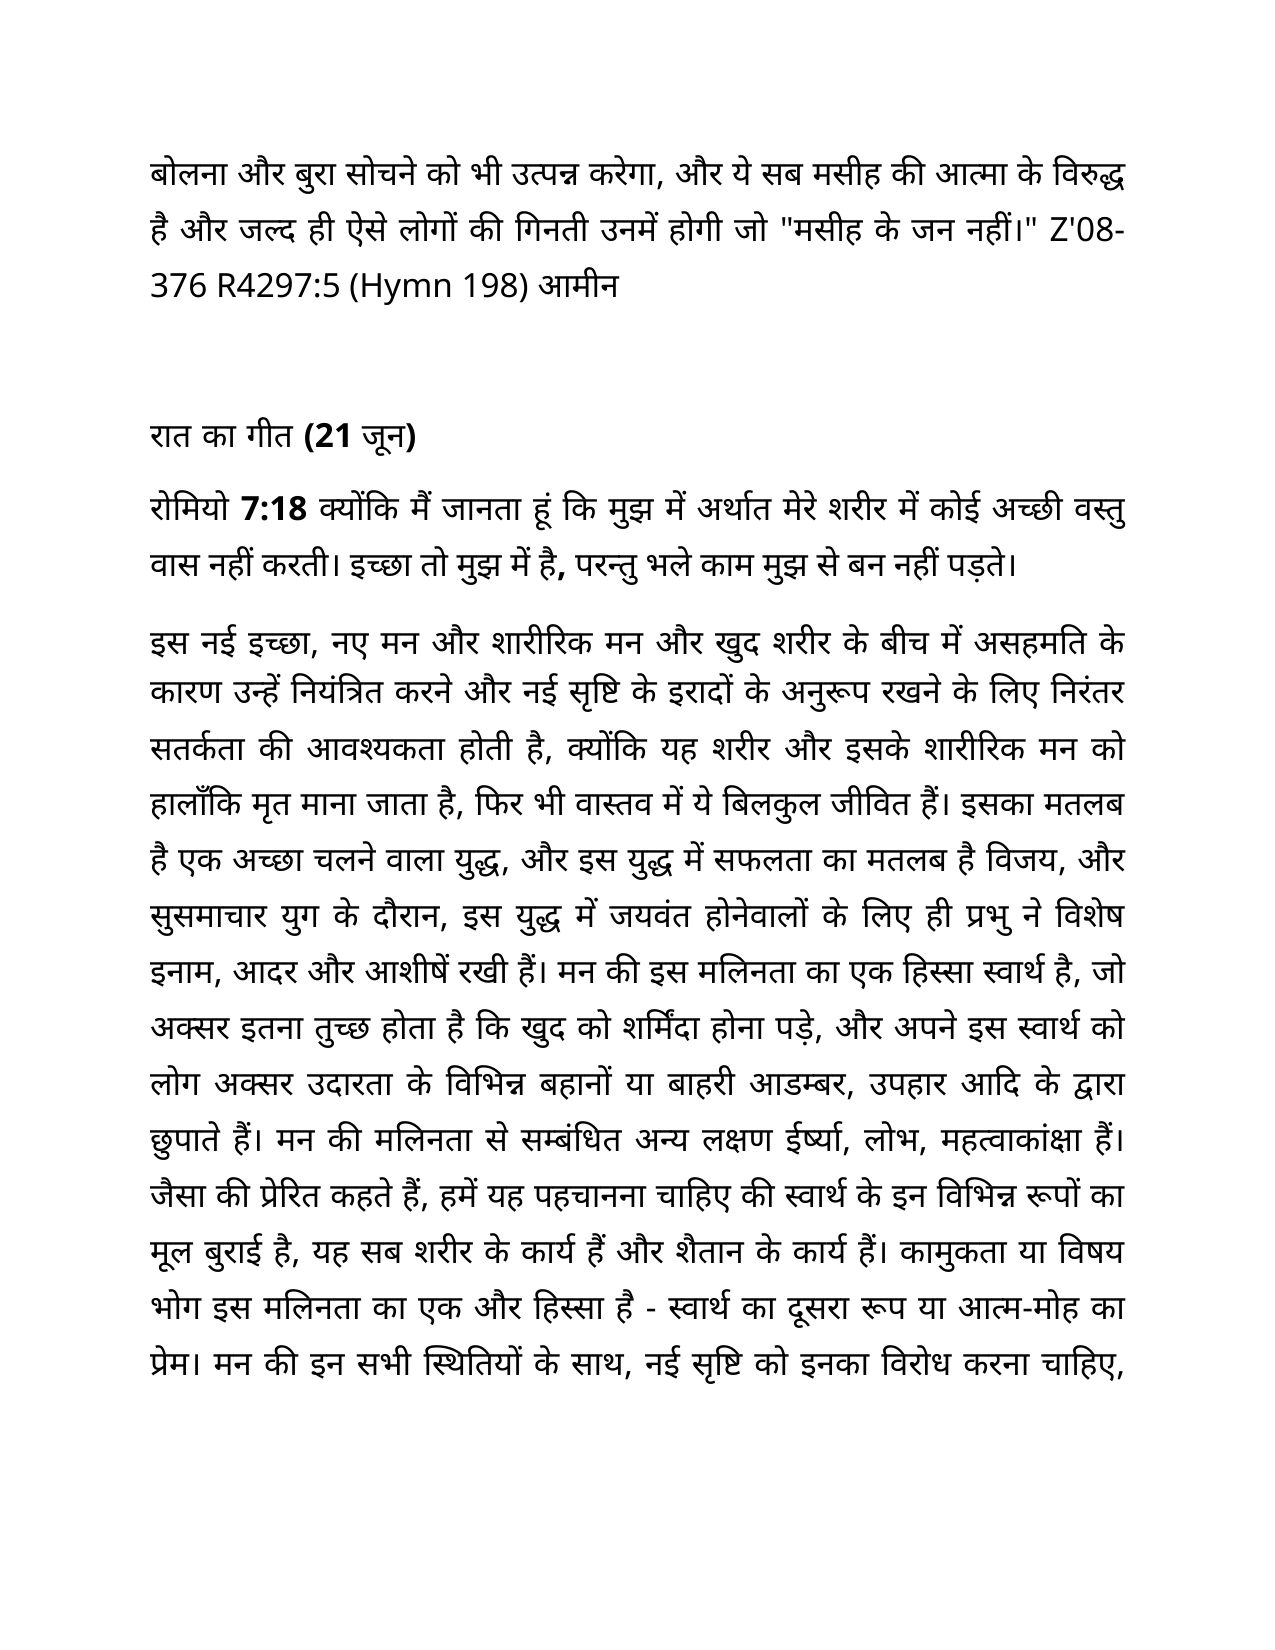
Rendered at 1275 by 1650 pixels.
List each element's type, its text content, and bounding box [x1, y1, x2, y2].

text रोमियो 7:18 क्योंकि मैं जानता हूं कि मुझ में अर्थात मेरे शरीर में कोई अच्छी वस्तु वास नहीं करती। इच्छा तो मुझ में है, परन्तु भले काम मुझ से बन नहीं पड़ते। [150, 485, 1125, 590]
text रात का गीत (21 जून) [150, 412, 1125, 458]
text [150, 618, 1125, 1389]
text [150, 150, 1125, 311]
